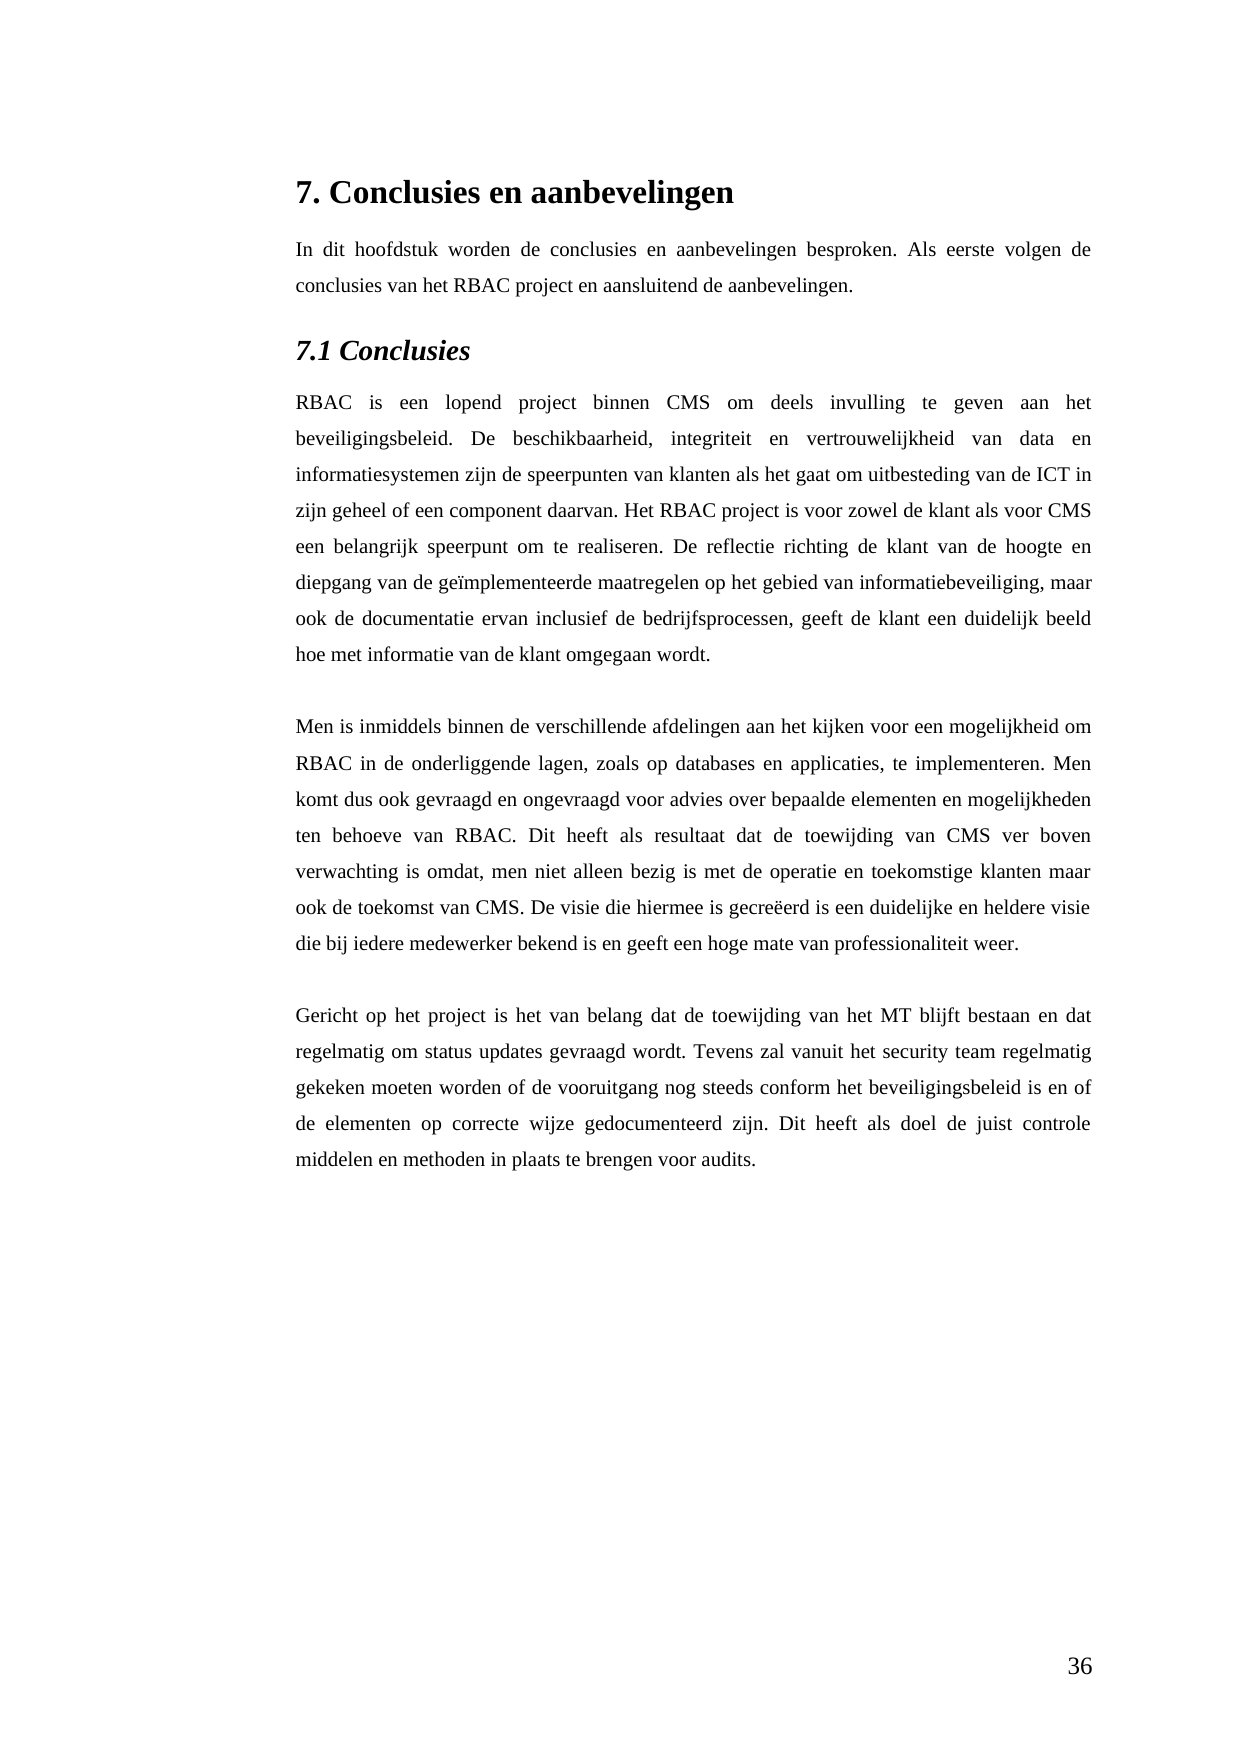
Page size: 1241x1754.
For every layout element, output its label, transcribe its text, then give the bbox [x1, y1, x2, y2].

text In dit hoofdstuk worden de conclusies en aanbevelingen besproken. Als eerste volgen de conclusies van het RBAC project en aansluitend de aanbevelingen. [295, 236, 1092, 297]
text RBAC is een lopend project binnen CMS om deels invulling te geven aan het beveiligingsbeleid. De beschikbaarheid, integriteit en vertrouwelijkheid van data en informatiesystemen zijn de speerpunten van klanten als het gaat om uitbesteding van de ICT in zijn geheel of een component daarvan. Het RBAC project is voor zowel de klant als voor CMS een belangrijk speerpunt om te realiseren. De reflectie richting de klant van de hoogte en diepgang van de geïmplementeerde maatregelen op het gebied van informatiebeveiliging, maar ook de documentatie ervan inclusief de bedrijfsprocessen, geeft de klant een duidelijk beeld hoe met informatie van de klant omgegaan wordt. [295, 390, 1092, 666]
subtitle 7. Conclusies en aanbevelingen [295, 173, 1092, 211]
text Gericht op het project is het van belang dat de toewijding van het MT blijft bestaan en dat regelmatig om status updates gevraagd wordt. Tevens zal vanuit het security team regelmatig gekeken moeten worden of de vooruitgang nog steeds conform het beveiligingsbeleid is en of de elementen op correcte wijze gedocumenteerd zijn. Dit heeft als doel de juist controle middelen en methoden in plaats te brengen voor audits. [295, 1003, 1092, 1171]
text Men is inmiddels binnen de verschillende afdelingen aan het kijken voor een mogelijkheid om RBAC in de onderliggende lagen, zoals op databases en applicaties, te implementeren. Men komt dus ook gevraagd en ongevraagd voor advies over bepaalde elementen en mogelijkheden ten behoeve van RBAC. Dit heeft als resultaat dat de toewijding van CMS ver boven verwachting is omdat, men niet alleen bezig is met de operatie en toekomstige klanten maar ook de toekomst van CMS. De visie die hiermee is gecreëerd is een duidelijke en heldere visie die bij iedere medewerker bekend is en geeft een hoge mate van professionaliteit weer. [295, 714, 1092, 955]
subtitle 7.1 Conclusies [295, 333, 1092, 367]
